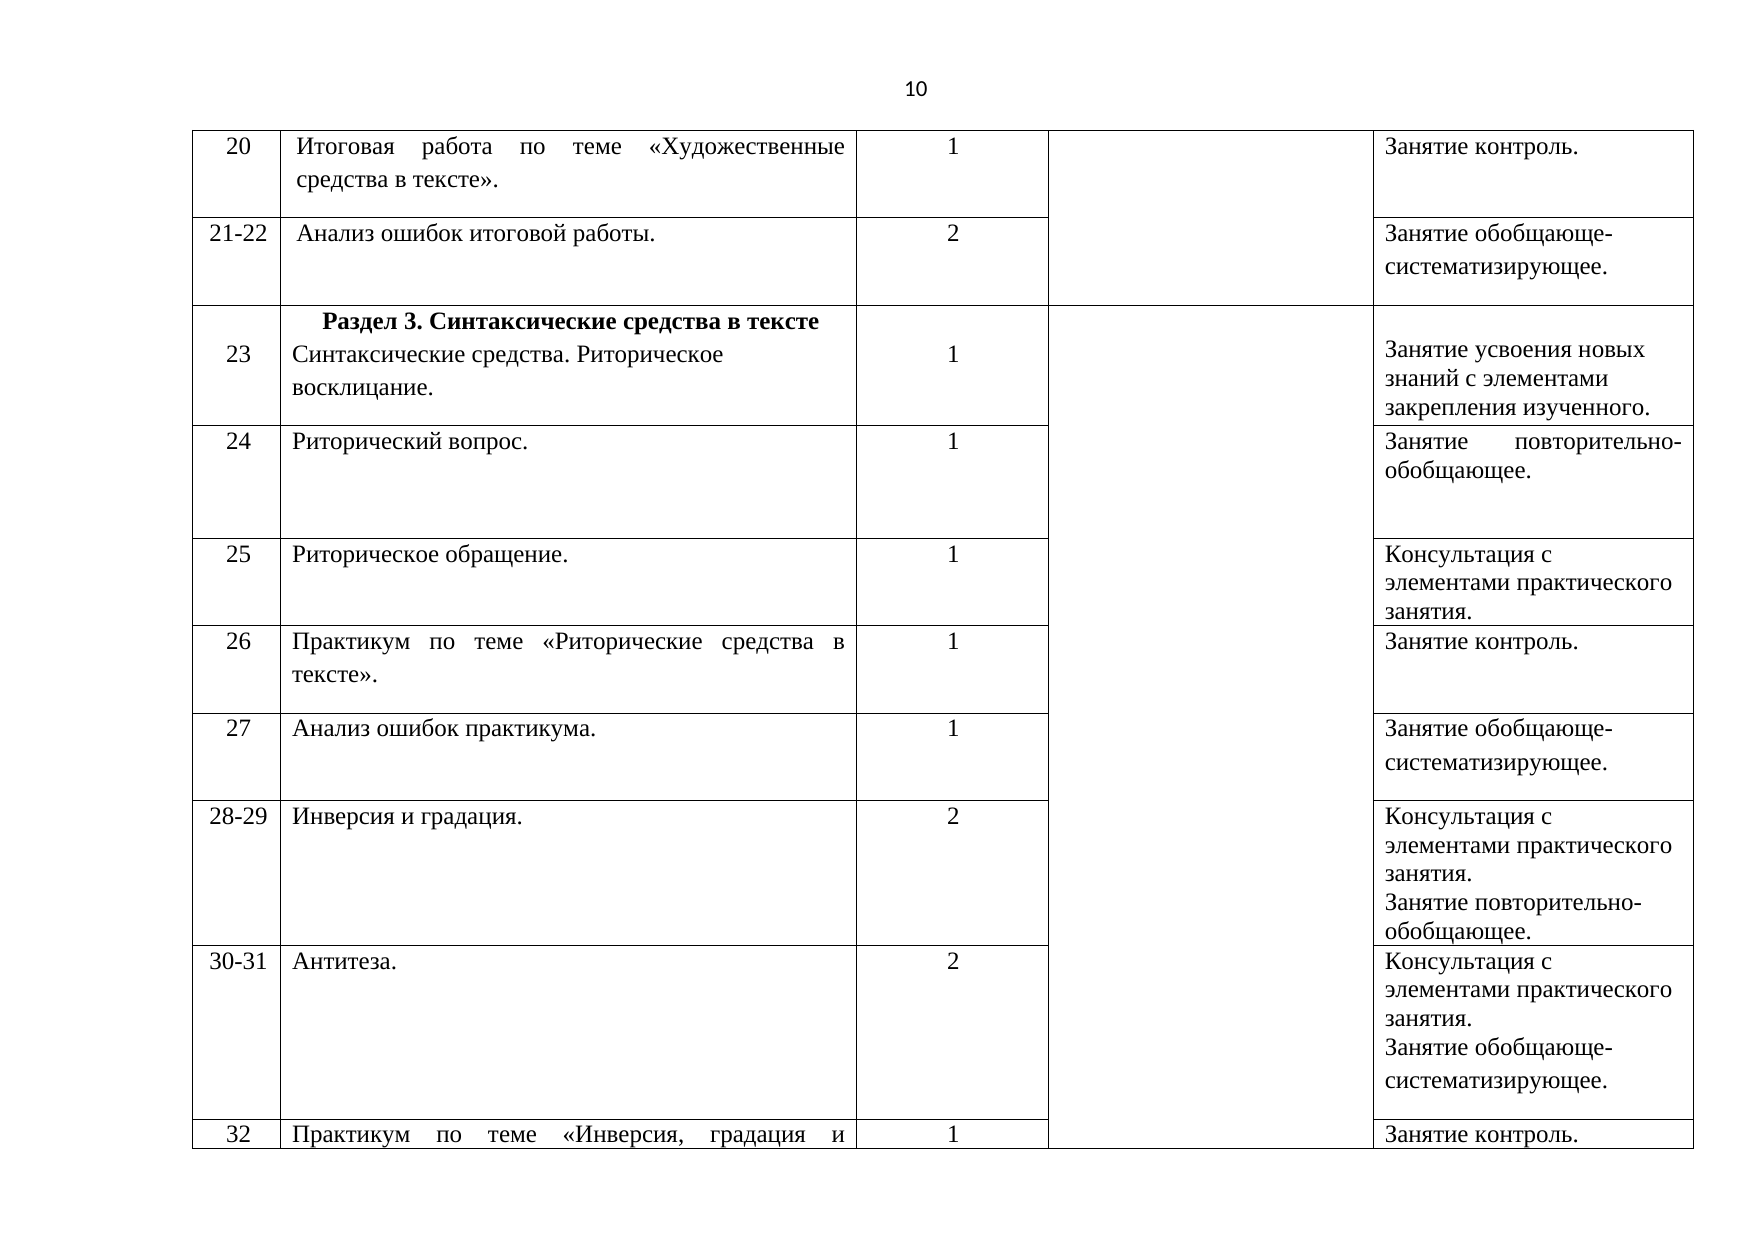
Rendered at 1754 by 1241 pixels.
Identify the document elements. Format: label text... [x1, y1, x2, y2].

table_cell 1 [857, 714, 1048, 800]
table_cell 27 [193, 714, 280, 800]
table_cell Антитеза. [281, 946, 856, 1118]
table_cell Раздел 3. Синтаксические средства в тексте Синтаксические средства. Риторическое восклицание. [281, 306, 856, 425]
table_cell 25 [193, 539, 280, 625]
table_cell 1 [857, 539, 1048, 625]
table_cell 1 [857, 306, 1048, 425]
table_cell Консультация с элементами практического занятия. Занятие обобщающе-систематизирующее. [1374, 946, 1693, 1118]
table_cell Занятие контроль. [1374, 131, 1693, 217]
table_cell Инверсия и градация. [281, 801, 856, 945]
table_cell Риторический вопрос. [281, 426, 856, 538]
table_cell 32 [193, 1120, 280, 1148]
table_cell 2 [857, 218, 1048, 305]
table_cell Консультация с элементами практического занятия. [1374, 539, 1693, 625]
table_cell 24 [193, 426, 280, 538]
table_cell Анализ ошибок итоговой работы. [281, 218, 856, 305]
table_cell 2 [857, 801, 1048, 945]
table_cell Занятие повторительно-обобщающее. [1374, 426, 1693, 538]
table_cell 28-29 [193, 801, 280, 945]
table_cell Анализ ошибок практикума. [281, 714, 856, 800]
table_cell 26 [193, 626, 280, 712]
table_cell 20 [193, 131, 280, 217]
table_cell Итоговая работа по теме «Художественные средства в тексте». [281, 131, 856, 217]
table_cell Занятие контроль. [1374, 1120, 1693, 1148]
table_cell Риторическое обращение. [281, 539, 856, 625]
table_cell 1 [857, 1120, 1048, 1148]
table_cell 21-22 [193, 218, 280, 305]
table_cell 2 [857, 946, 1048, 1118]
table_cell Занятие контроль. [1374, 626, 1693, 712]
table_cell 1 [857, 626, 1048, 712]
table_cell Занятие обобщающе-систематизирующее. [1374, 218, 1693, 305]
table_cell Консультация с элементами практического занятия. Занятие повторительно-обобщающее. [1374, 801, 1693, 945]
table_cell Практикум по теме «Риторические средства в тексте». [281, 626, 856, 712]
table_cell 1 [857, 426, 1048, 538]
table_cell Занятие усвоения новых знаний с элементами закрепления изученного. [1374, 306, 1693, 425]
table_cell 23 [193, 306, 280, 425]
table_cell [281, 1120, 856, 1148]
table_cell Занятие обобщающе-систематизирующее. [1374, 714, 1693, 800]
table_cell 1 [857, 131, 1048, 217]
table_cell 30-31 [193, 946, 280, 1118]
table_cell [1049, 306, 1373, 1148]
